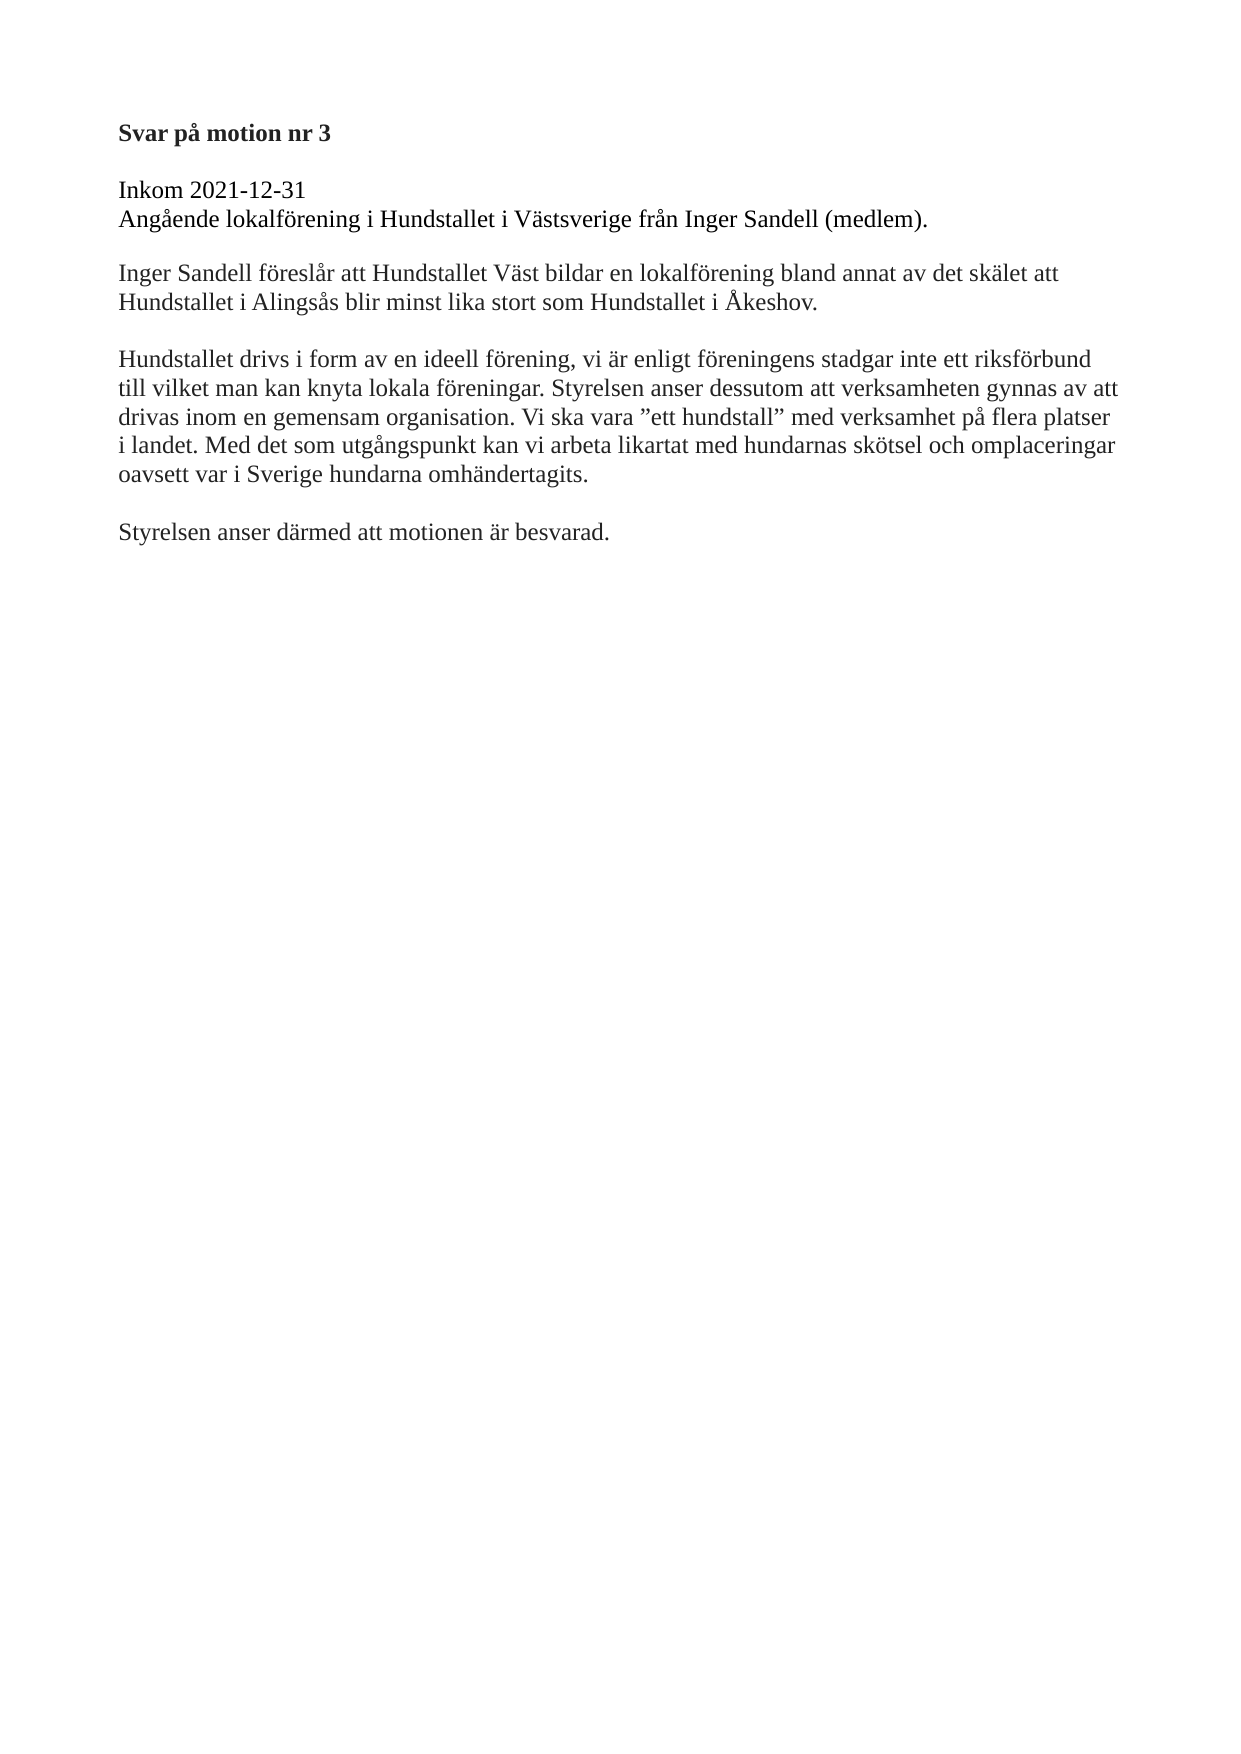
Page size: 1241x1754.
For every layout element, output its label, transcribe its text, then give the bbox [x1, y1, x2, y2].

text Angående lokalförening i Hundstallet i Västsverige från Inger Sandell (medlem). [118, 204, 1122, 233]
text Inger Sandell föreslår att Hundstallet Väst bildar en lokalförening bland annat av det skälet att Hundstallet i Alingsås blir minst lika stort som Hundstallet i Åkeshov. [118, 258, 1122, 316]
text Inkom 2021-12-31 [118, 176, 1122, 204]
text Styrelsen anser därmed att motionen är besvarad. [118, 517, 1122, 546]
text Hundstallet drivs i form av en ideell förening, vi är enligt föreningens stadgar inte ett riksförbund till vilket man kan knyta lokala föreningar. Styrelsen anser dessutom att verksamheten gynnas av att drivas inom en gemensam organisation. Vi ska vara ”ett hundstall” med verksamhet på flera platser i landet. Med det som utgångspunkt kan vi arbeta likartat med hundarnas skötsel och omplaceringar oavsett var i Sverige hundarna omhändertagits. [118, 344, 1122, 488]
text Svar på motion nr 3 [118, 118, 1122, 147]
